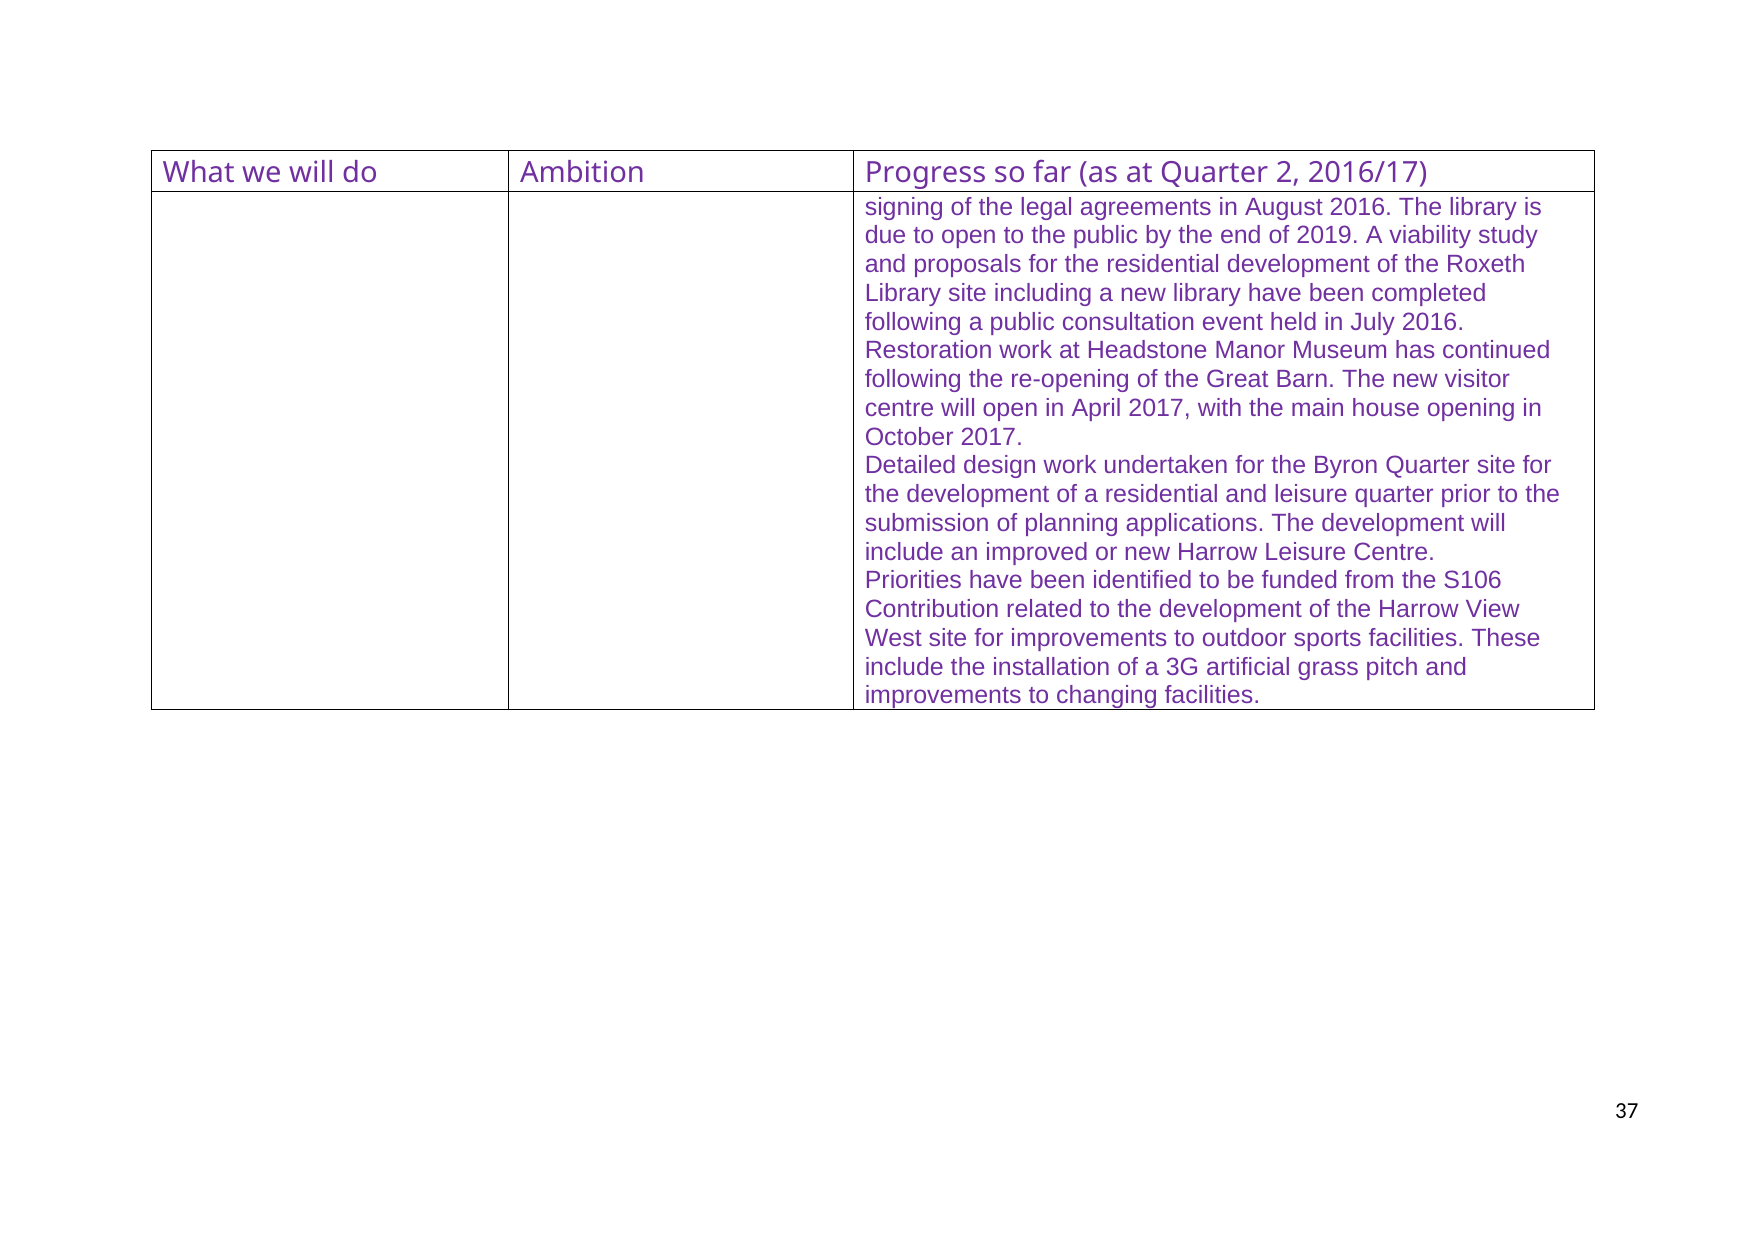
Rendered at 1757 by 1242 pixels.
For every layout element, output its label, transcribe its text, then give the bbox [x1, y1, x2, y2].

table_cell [509, 192, 853, 709]
table_header Ambition [509, 151, 853, 191]
table_header What we will do [152, 151, 508, 191]
table_header Progress so far (as at Quarter 2, 2016/17) [854, 151, 1594, 191]
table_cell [854, 192, 1594, 709]
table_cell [152, 192, 508, 709]
